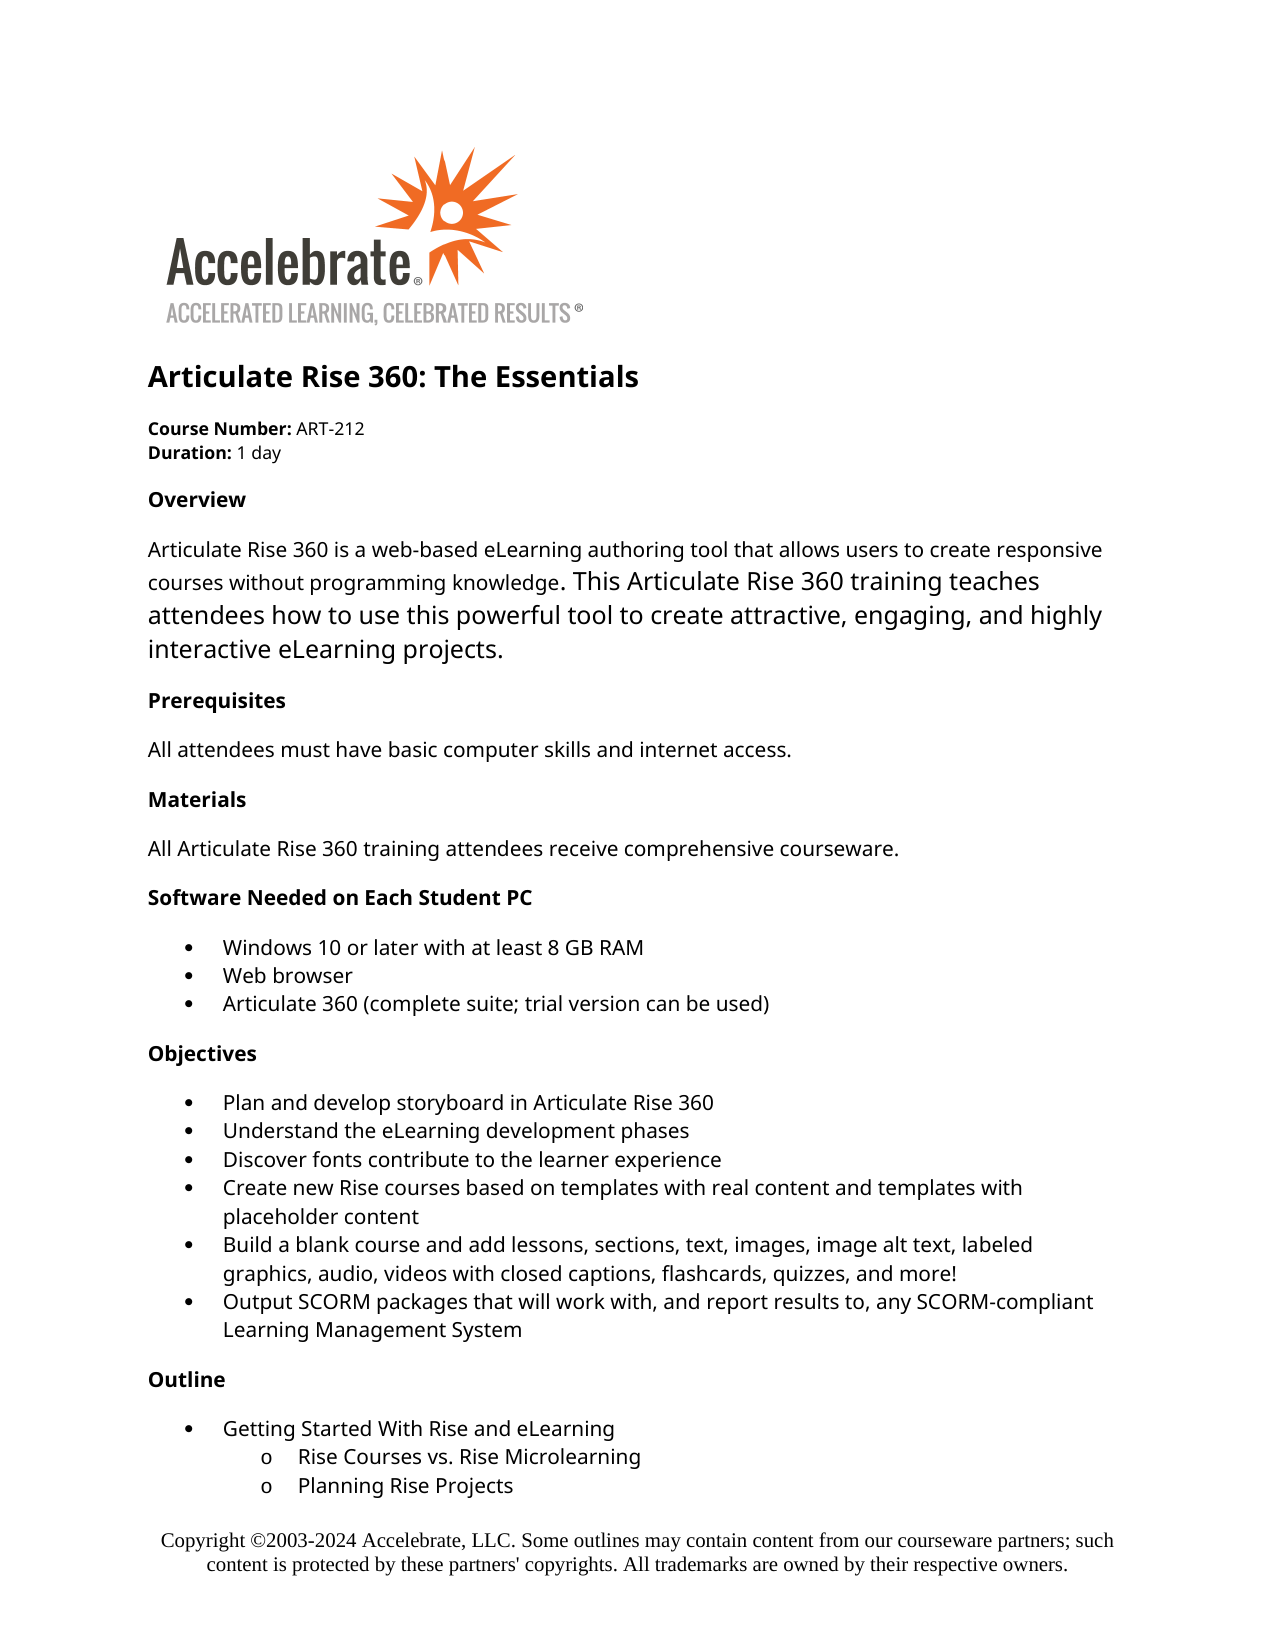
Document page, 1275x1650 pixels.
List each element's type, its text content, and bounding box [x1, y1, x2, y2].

text Overview [148, 486, 1127, 514]
list Create new Rise courses based on templates with real content and templates with placeholder content [185, 1173, 1127, 1230]
list Understand the eLearning development phases [185, 1116, 1127, 1145]
list Discover fonts contribute to the learner experience [185, 1145, 1127, 1173]
list Output SCORM packages that will work with, and report results to, any SCORM-compliant Learning Management System [185, 1287, 1127, 1344]
list Plan and develop storyboard in Articulate Rise 360 [185, 1088, 1127, 1116]
text Outline [148, 1365, 1127, 1393]
list Articulate 360 (complete suite; trial version can be used) [185, 989, 1127, 1018]
list Rise Courses vs. Rise Microlearning [260, 1442, 1127, 1471]
text All Articulate Rise 360 training attendees receive comprehensive courseware. [148, 834, 1127, 862]
text Materials [148, 785, 1127, 813]
text All attendees must have basic computer skills and internet access. [148, 736, 1127, 764]
text Articulate Rise 360: The Essentials [148, 356, 1127, 396]
list Windows 10 or later with at least 8 GB RAM [185, 933, 1127, 961]
list Build a blank course and add lessons, sections, text, images, image alt text, labeled graphics, audio, videos with closed captions, flashcards, quizzes, and more! [185, 1230, 1127, 1287]
list Web browser [185, 961, 1127, 989]
text Articulate Rise 360 is a web-based eLearning authoring tool that allows users to create responsive courses without programming knowledge. This Articulate Rise 360 training teaches attendees how to use this powerful tool to create attractive, engaging, and highly interactive eLearning projects. [148, 535, 1127, 665]
list Getting Started With Rise and eLearning [185, 1414, 1127, 1442]
text Course Number: ART-212 Duration: 1 day [148, 416, 1127, 465]
text Software Needed on Each Student PC [148, 883, 1127, 912]
picture [166, 147, 583, 327]
text Objectives [148, 1039, 1127, 1067]
text Prerequisites [148, 686, 1127, 715]
list Planning Rise Projects [260, 1471, 1127, 1499]
